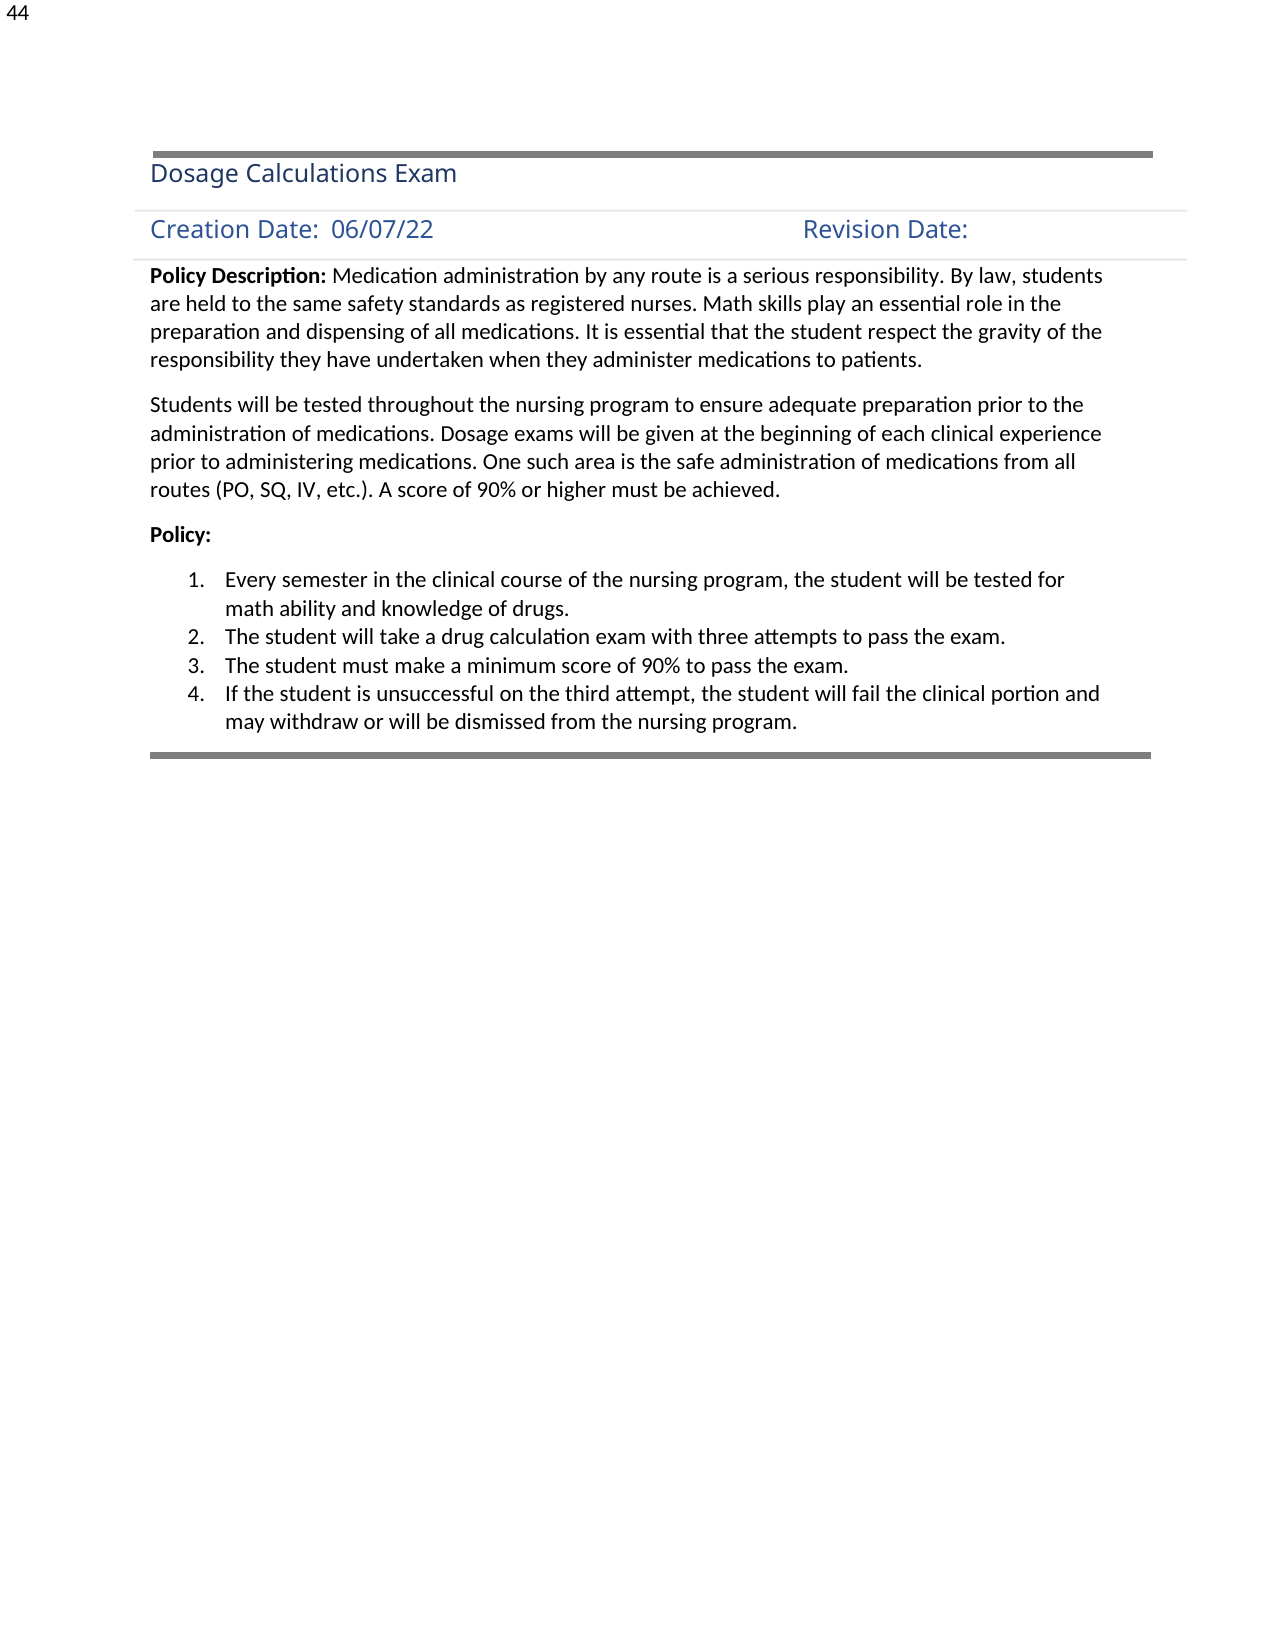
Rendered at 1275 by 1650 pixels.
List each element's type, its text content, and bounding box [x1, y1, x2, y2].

text Policy Description: Medication administration by any route is a serious responsibility. By law, students are held to the same safety standards as registered nurses. Math skills play an essential role in the preparation and dispensing of all medications. It is essential that the student respect the gravity of the responsibility they have undertaken when they administer medications to patients. [150, 261, 1126, 374]
list The student must make a minimum score of 90% to pass the exam. [187, 651, 1275, 679]
subtitle Policy: [150, 520, 1275, 548]
list The student will take a drug calculation exam with three attempts to pass the exam. [187, 622, 1275, 650]
text Students will be tested throughout the nursing program to ensure adequate preparation prior to the administration of medications. Dosage exams will be given at the beginning of each clinical experience prior to administering medications. One such area is the safe administration of medications from all routes (PO, SQ, IV, etc.). A score of 90% or higher must be achieved. [150, 391, 1126, 503]
list Every semester in the clinical course of the nursing program, the student will be tested for math ability and knowledge of drugs. [187, 566, 1119, 622]
subtitle Dosage Calculations Exam [150, 156, 1275, 190]
list If the student is unsuccessful on the third attempt, the student will fail the clinical portion and may withdraw or will be dismissed from the nursing program. [187, 679, 1101, 736]
text Creation Date: 06/07/22 Revision Date: [150, 209, 1275, 246]
